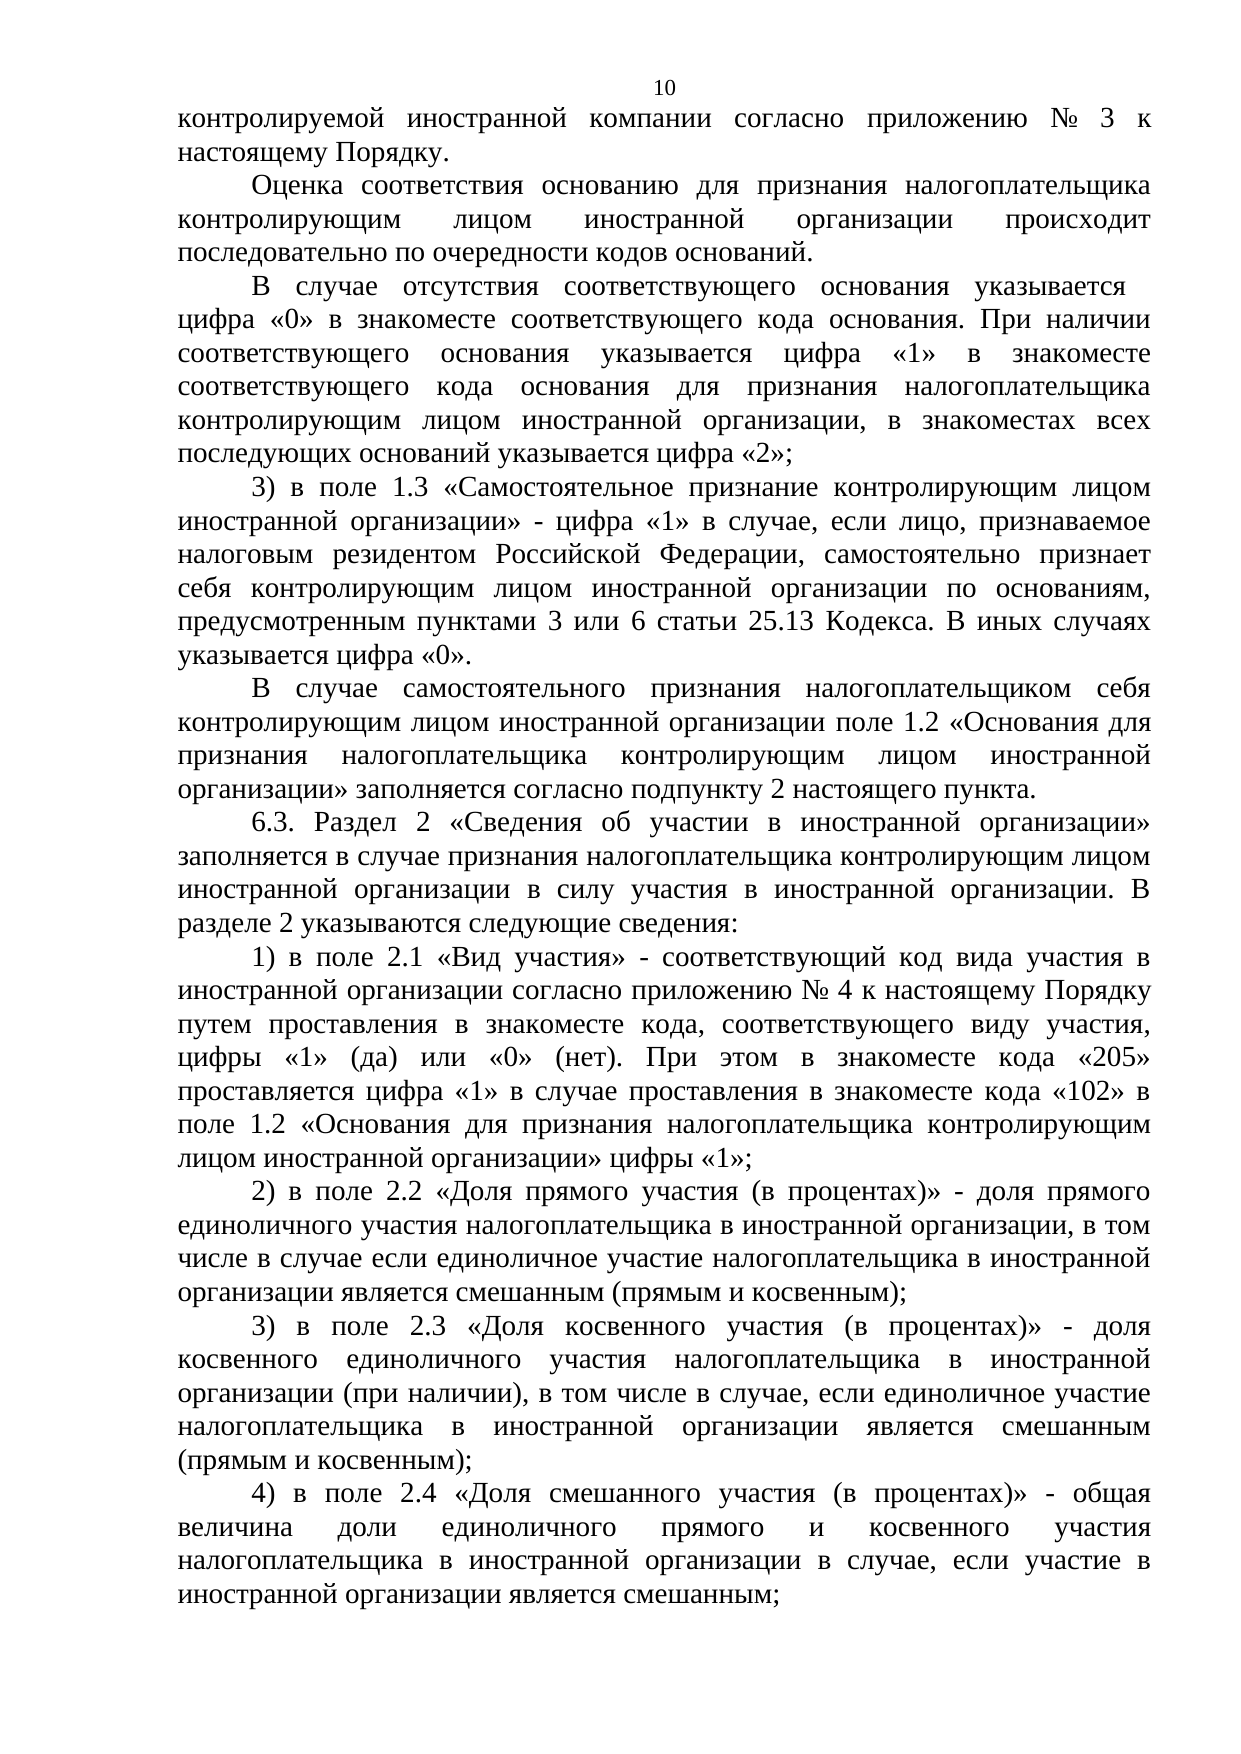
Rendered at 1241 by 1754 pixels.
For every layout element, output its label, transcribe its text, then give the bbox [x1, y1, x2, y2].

text 6.3. Раздел 2 «Сведения об участии в иностранной организации» заполняется в случае признания налогоплательщика контролирующим лицом иностранной организации в силу участия в иностранной организации. В разделе 2 указываются следующие сведения: [177, 804, 1152, 939]
text Оценка соответствия основанию для признания налогоплательщика контролирующим лицом иностранной организации происходит последовательно по очередности кодов оснований. [177, 167, 1152, 268]
text В случае отсутствия соответствующего основания указывается цифра «0» в знакоместе соответствующего кода основания. При наличии соответствующего основания указывается цифра «1» в знакоместе соответствующего кода основания для признания налогоплательщика контролирующим лицом иностранной организации, в знакоместах всех последующих оснований указывается цифра «2»; [177, 268, 1152, 469]
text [177, 100, 1152, 167]
text 3) в поле 2.3 «Доля косвенного участия (в процентах)» - доля косвенного единоличного участия налогоплательщика в иностранной организации (при наличии), в том числе в случае, если единоличное участие налогоплательщика в иностранной организации является смешанным (прямым и косвенным); [177, 1308, 1152, 1475]
text 1) в поле 2.1 «Вид участия» - соответствующий код вида участия в иностранной организации согласно приложению № 4 к настоящему Порядку путем проставления в знакоместе кода, соответствующего виду участия, цифры «1» (да) или «0» (нет). При этом в знакоместе кода «205» проставляется цифра «1» в случае проставления в знакоместе кода «102» в поле 1.2 «Основания для признания налогоплательщика контролирующим лицом иностранной организации» цифры «1»; [177, 939, 1152, 1173]
text В случае самостоятельного признания налогоплательщиком себя контролирующим лицом иностранной организации поле 1.2 «Основания для признания налогоплательщика контролирующим лицом иностранной организации» заполняется согласно подпункту 2 настоящего пункта. [177, 670, 1152, 804]
text 3) в поле 1.3 «Самостоятельное признание контролирующим лицом иностранной организации» - цифра «1» в случае, если лицо, признаваемое налоговым резидентом Российской Федерации, самостоятельно признает себя контролирующим лицом иностранной организации по основаниям, предусмотренным пунктами 3 или 6 статьи 25.13 Кодекса. В иных случаях указывается цифра «0». [177, 469, 1152, 670]
text 4) в поле 2.4 «Доля смешанного участия (в процентах)» - общая величина доли единоличного прямого и косвенного участия налогоплательщика в иностранной организации в случае, если участие в иностранной организации является смешанным; [177, 1475, 1152, 1609]
text 2) в поле 2.2 «Доля прямого участия (в процентах)» - доля прямого единоличного участия налогоплательщика в иностранной организации, в том числе в случае если единоличное участие налогоплательщика в иностранной организации является смешанным (прямым и косвенным); [177, 1173, 1152, 1308]
